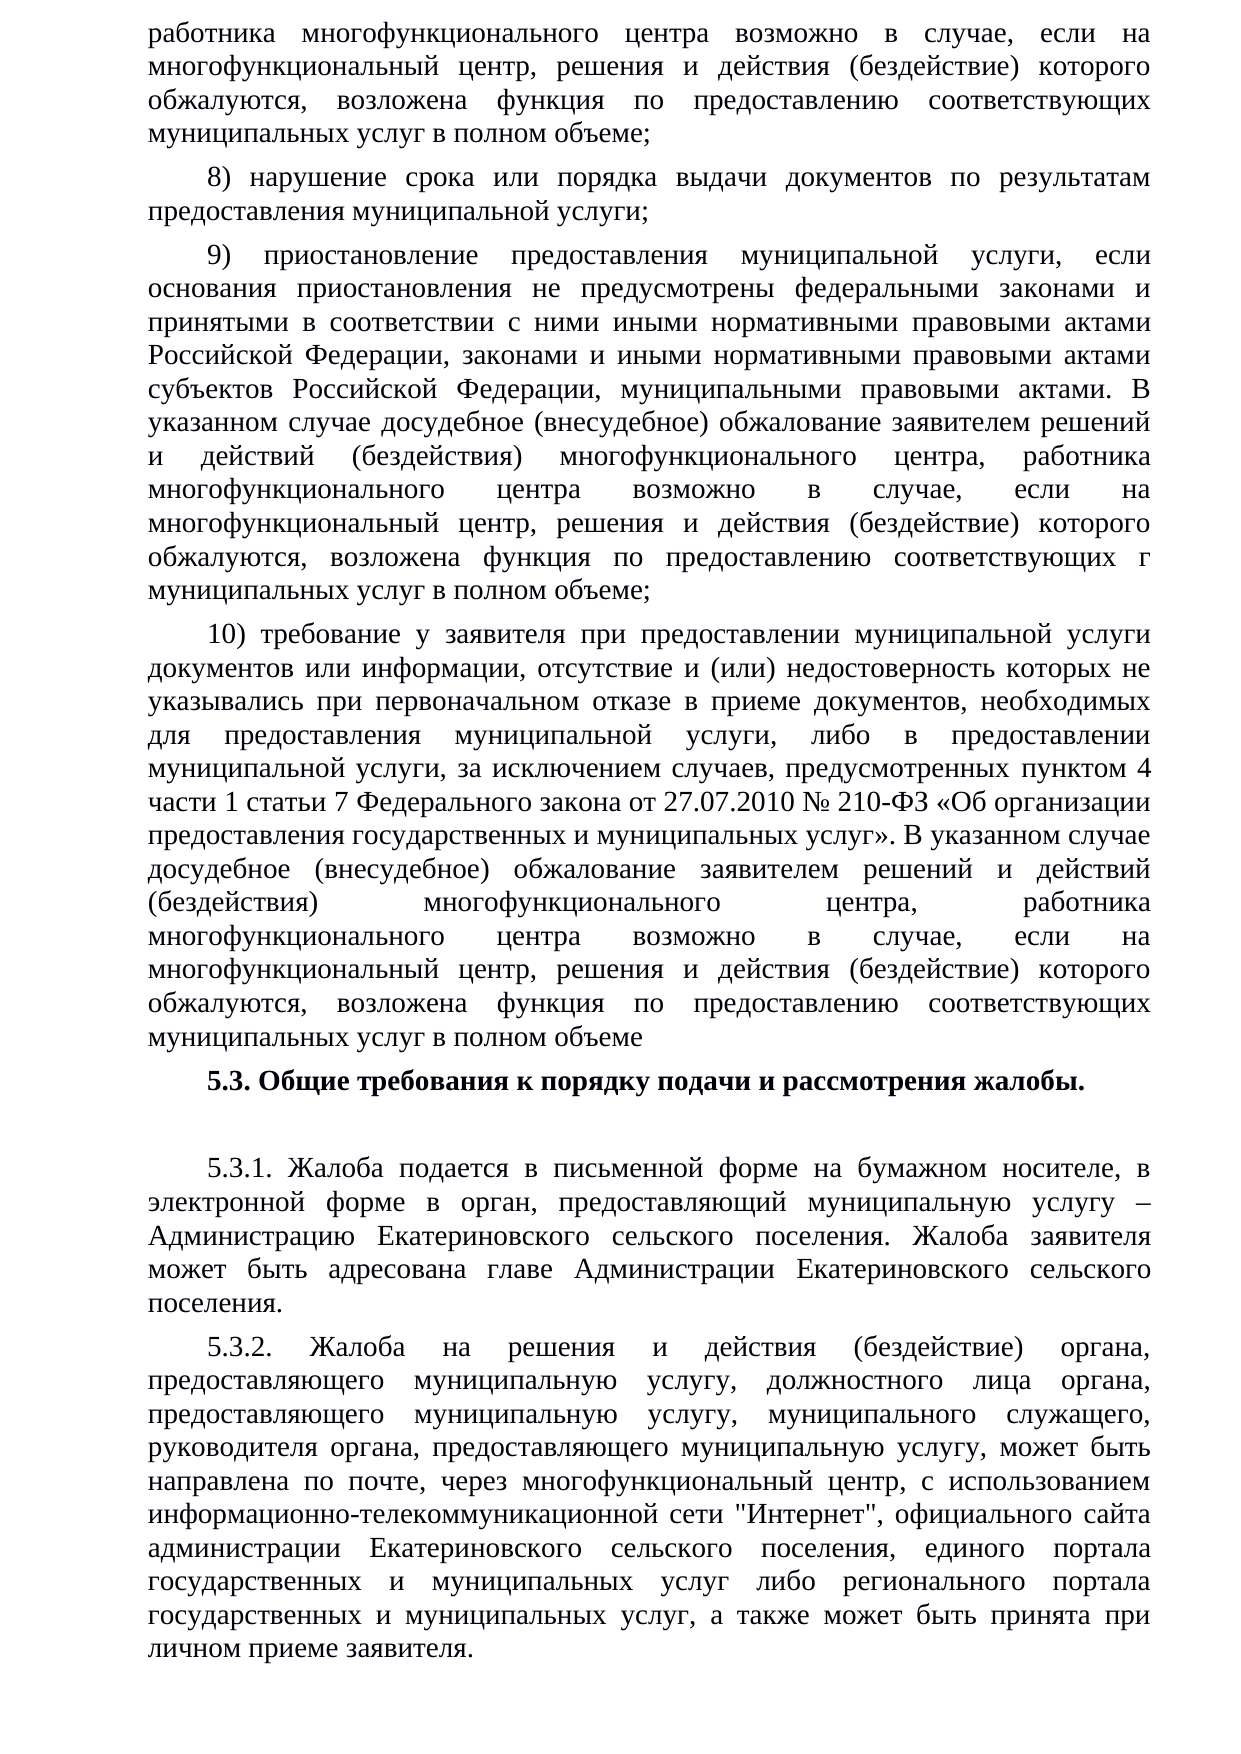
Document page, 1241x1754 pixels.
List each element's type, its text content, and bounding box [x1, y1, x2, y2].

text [148, 15, 1152, 149]
text 9) приостановление предоставления муниципальной услуги, если основания приостановления не предусмотрены федеральными законами и принятыми в соответствии с ними иными нормативными правовыми актами Российской Федерации, законами и иными нормативными правовыми актами субъектов Российской Федерации, муниципальными правовыми актами. В указанном случае досудебное (внесудебное) обжалование заявителем решений и действий (бездействия) многофункционального центра, работника многофункционального центра возможно в случае, если на многофункциональный центр, решения и действия (бездействие) которого обжалуются, возложена функция по предоставлению соответствующих г муниципальных услуг в полном объеме; [148, 237, 1152, 606]
text 5.3. Общие требования к порядку подачи и рассмотрения жалобы. [148, 1063, 1152, 1096]
text 5.3.1. Жалоба подается в письменной форме на бумажном носителе, в электронной форме в орган, предоставляющий муниципальную услугу – Администрацию Екатериновского сельского поселения. Жалоба заявителя может быть адресована главе Администрации Екатериновского сельского поселения. [148, 1151, 1152, 1318]
text 10) требование у заявителя при предоставлении муниципальной услуги документов или информации, отсутствие и (или) недостоверность которых не указывались при первоначальном отказе в приеме документов, необходимых для предоставления муниципальной услуги, либо в предоставлении муниципальной услуги, за исключением случаев, предусмотренных пунктом 4 части 1 статьи 7 Федерального закона от 27.07.2010 № 210-ФЗ «Об организации предоставления государственных и муниципальных услуг». В указанном случае досудебное (внесудебное) обжалование заявителем решений и действий (бездействия) многофункционального центра, работника многофункционального центра возможно в случае, если на многофункциональный центр, решения и действия (бездействие) которого обжалуются, возложена функция по предоставлению соответствующих муниципальных услуг в полном объеме [148, 616, 1152, 1052]
text 8) нарушение срока или порядка выдачи документов по результатам предоставления муниципальной услуги; [148, 159, 1152, 226]
text 5.3.2. Жалоба на решения и действия (бездействие) органа, предоставляющего муниципальную услугу, должностного лица органа, предоставляющего муниципальную услугу, муниципального служащего, руководителя органа, предоставляющего муниципальную услугу, может быть направлена по почте, через многофункциональный центр, с использованием информационно-телекоммуникационной сети "Интернет", официального сайта администрации Екатериновского сельского поселения, единого портала государственных и муниципальных услуг либо регионального портала государственных и муниципальных услуг, а также может быть принята при личном приеме заявителя. [148, 1329, 1152, 1664]
